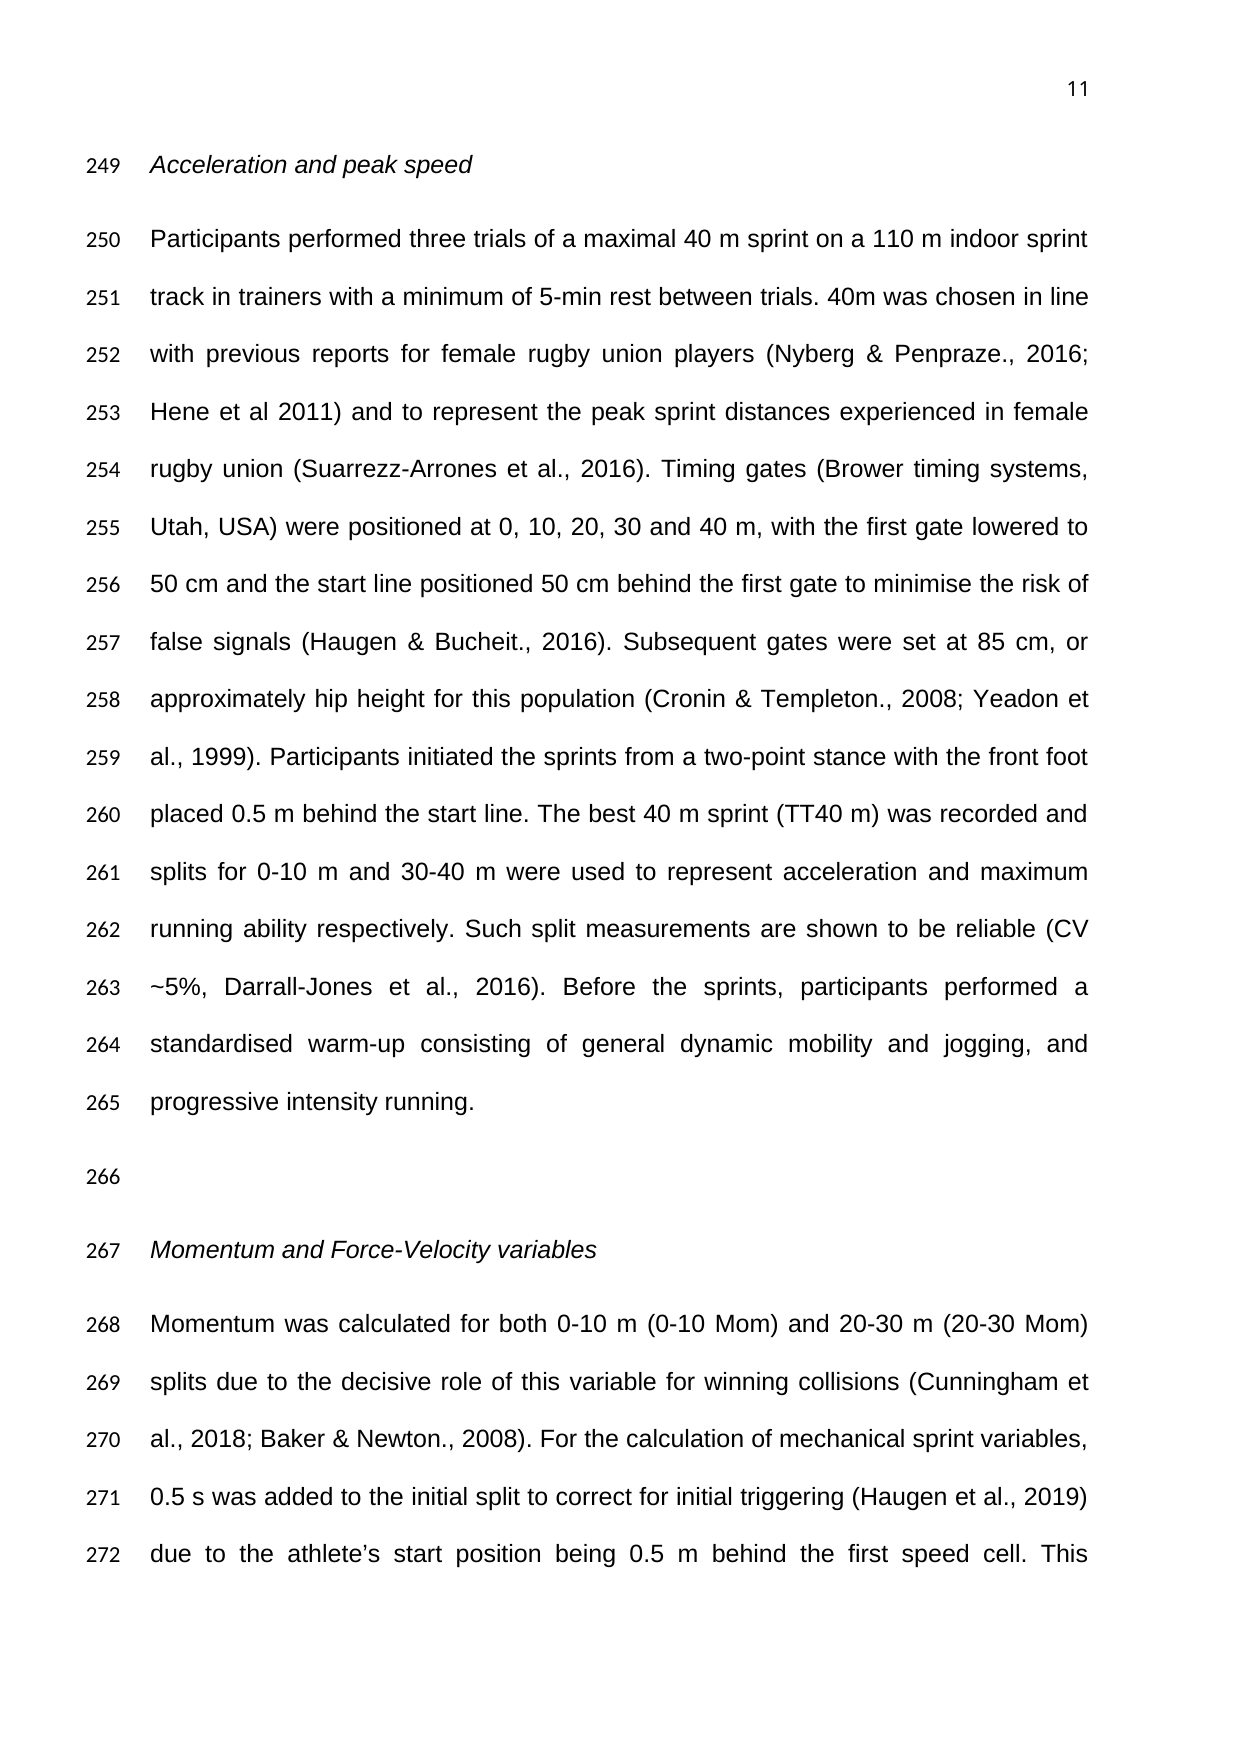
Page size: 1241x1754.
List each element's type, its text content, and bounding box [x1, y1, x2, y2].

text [150, 1309, 1090, 1568]
text Momentum and Force-Velocity variables [150, 1235, 1090, 1264]
text Acceleration and peak speed [150, 150, 1090, 179]
text Participants performed three trials of a maximal 40 m sprint on a 110 m indoor sprint track in trainers with a minimum of 5-min rest between trials. 40m was chosen in line with previous reports for female rugby union players (Nyberg & Penpraze., 2016; Hene et al 2011) and to represent the peak sprint distances experienced in female rugby union (Suarrezz-Arrones et al., 2016). Timing gates (Brower timing systems, Utah, USA) were positioned at 0, 10, 20, 30 and 40 m, with the first gate lowered to 50 cm and the start line positioned 50 cm behind the first gate to minimise the risk of false signals (Haugen & Bucheit., 2016). Subsequent gates were set at 85 cm, or approximately hip height for this population (Cronin & Templeton., 2008; Yeadon et al., 1999). Participants initiated the sprints from a two-point stance with the front foot placed 0.5 m behind the start line. The best 40 m sprint (TT40 m) was recorded and splits for 0-10 m and 30-40 m were used to represent acceleration and maximum running ability respectively. Such split measurements are shown to be reliable (CV ~5%, Darrall-Jones et al., 2016). Before the sprints, participants performed a standardised warm-up consisting of general dynamic mobility and jogging, and progressive intensity running. [150, 224, 1090, 1115]
